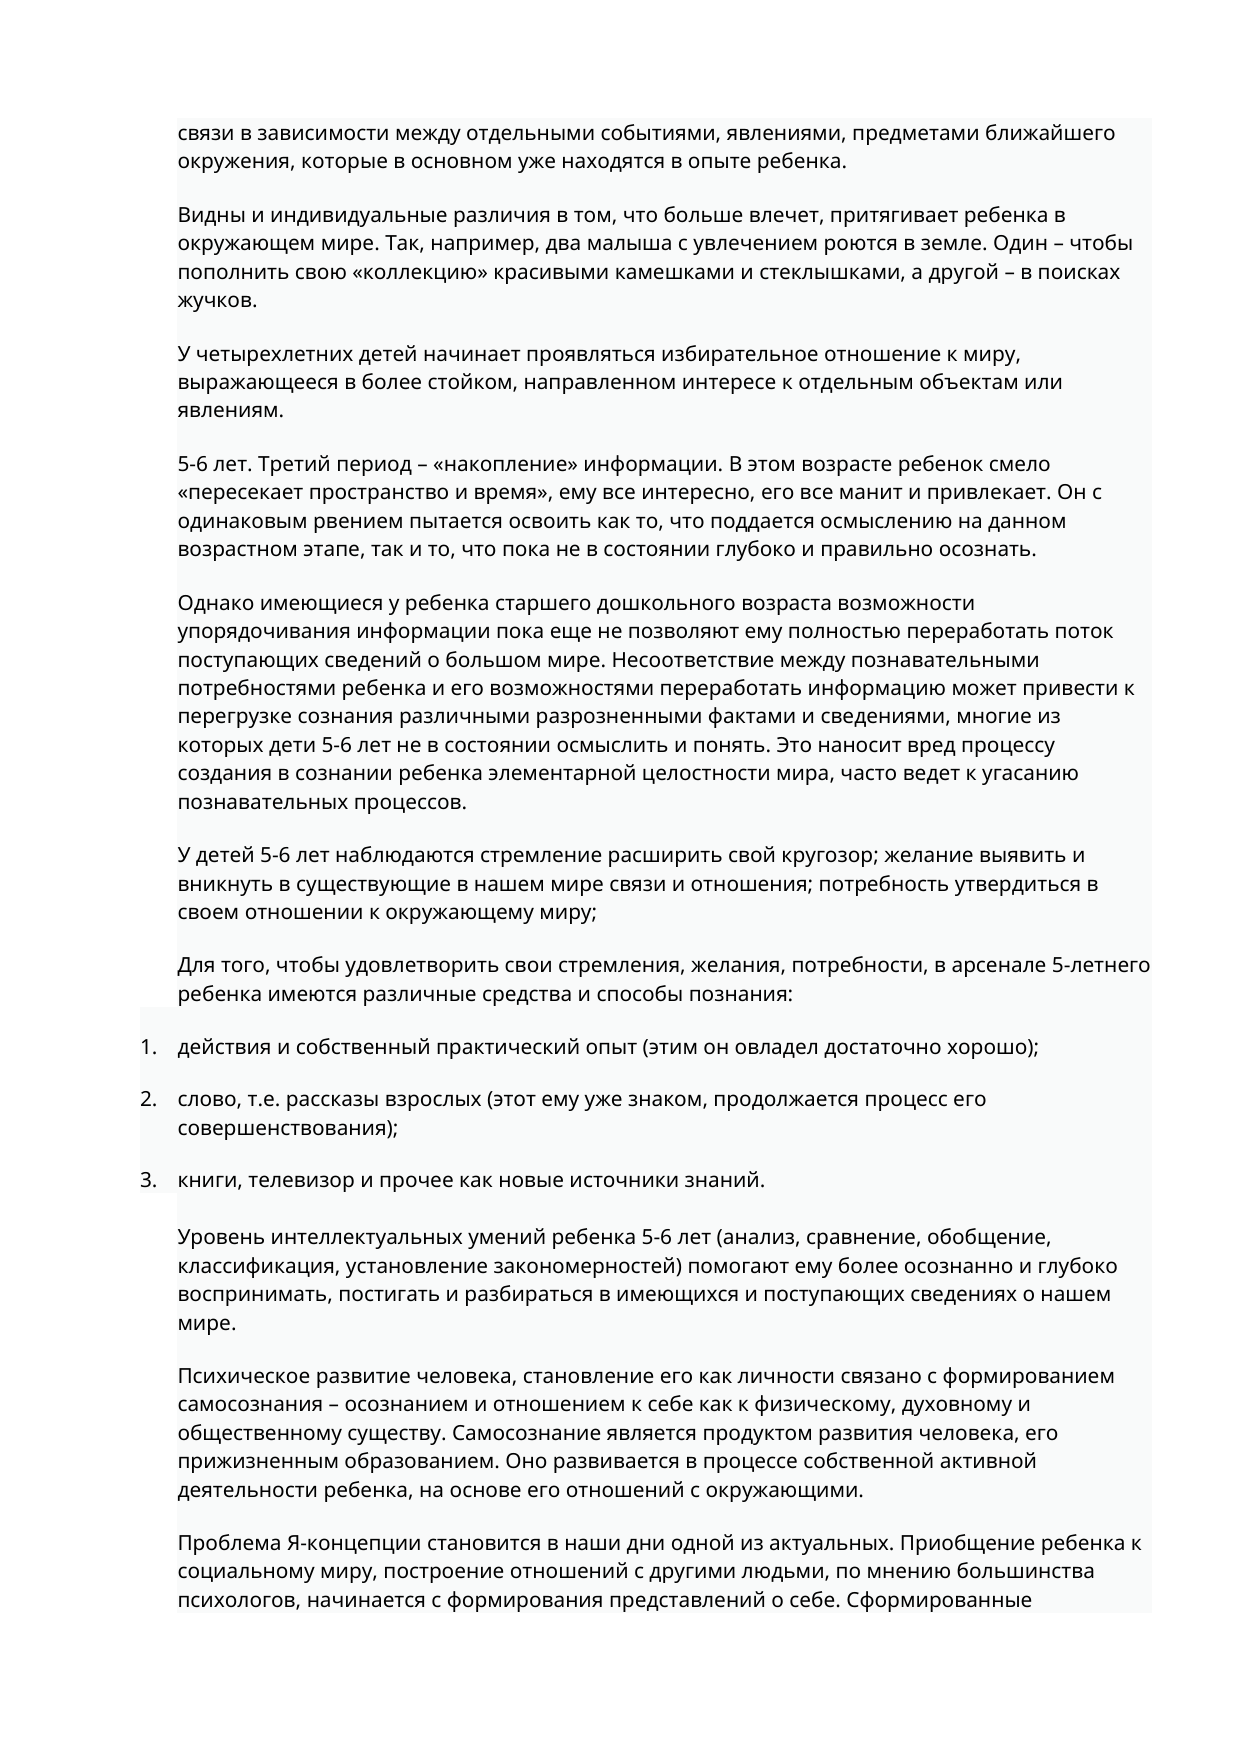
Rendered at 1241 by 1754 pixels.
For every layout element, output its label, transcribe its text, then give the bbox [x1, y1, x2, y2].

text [177, 1528, 1152, 1613]
list слово, т.е. рассказы взрослых (этот ему уже знаком, продолжается процесс его совершенствования); [140, 1084, 1152, 1141]
text Уровень интеллектуальных умений ребенка 5-6 лет (анализ, сравнение, обобщение, классификация, установление закономерностей) помогают ему более осознанно и глубоко воспринимать, постигать и разбираться в имеющихся и поступающих сведениях о нашем мире. [177, 1222, 1152, 1336]
text Психическое развитие человека, становление его как личности связано с формированием самосознания – осознанием и отношением к себе как к физическому, духовному и общественному существу. Самосознание является продуктом развития человека, его прижизненным образованием. Оно развивается в процессе собственной активной деятельности ребенка, на основе его отношений с окружающими. [177, 1361, 1152, 1503]
text У четырехлетних детей начинает проявляться избирательное отношение к миру, выражающееся в более стойком, направленном интересе к отдельным объектам или явлениям. [177, 339, 1152, 424]
text У детей 5-6 лет наблюдаются стремление расширить свой кругозор; желание выявить и вникнуть в существующие в нашем мире связи и отношения; потребность утвердиться в своем отношении к окружающему миру; [177, 840, 1152, 926]
text Для того, чтобы удовлетворить свои стремления, желания, потребности, в арсенале 5-летнего ребенка имеются различные средства и способы познания: [177, 951, 1152, 1007]
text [177, 118, 1152, 175]
text 5-6 лет. Третий период – «накопление» информации. В этом возрасте ребенок смело «пересекает пространство и время», ему все интересно, его все манит и привлекает. Он с одинаковым рвением пытается освоить как то, что поддается осмыслению на данном возрастном этапе, так и то, что пока не в состоянии глубоко и правильно осознать. [177, 449, 1152, 563]
list книги, телевизор и прочее как новые источники знаний. [140, 1165, 1152, 1193]
text Однако имеющиеся у ребенка старшего дошкольного возраста возможности упорядочивания информации пока еще не позволяют ему полностью переработать поток поступающих сведений о большом мире. Несоответствие между познавательными потребностями ребенка и его возможностями переработать информацию может привести к перегрузке сознания различными разрозненными фактами и сведениями, многие из которых дети 5-6 лет не в состоянии осмыслить и понять. Это наносит вред процессу создания в сознании ребенка элементарной целостности мира, часто ведет к угасанию познавательных процессов. [177, 588, 1152, 815]
list действия и собственный практический опыт (этим он овладел достаточно хорошо); [140, 1032, 1152, 1061]
text Видны и индивидуальные различия в том, что больше влечет, притягивает ребенка в окружающем мире. Так, например, два малыша с увлечением роются в земле. Один – чтобы пополнить свою «коллекцию» красивыми камешками и стеклышками, а другой – в поисках жучков. [177, 200, 1152, 314]
